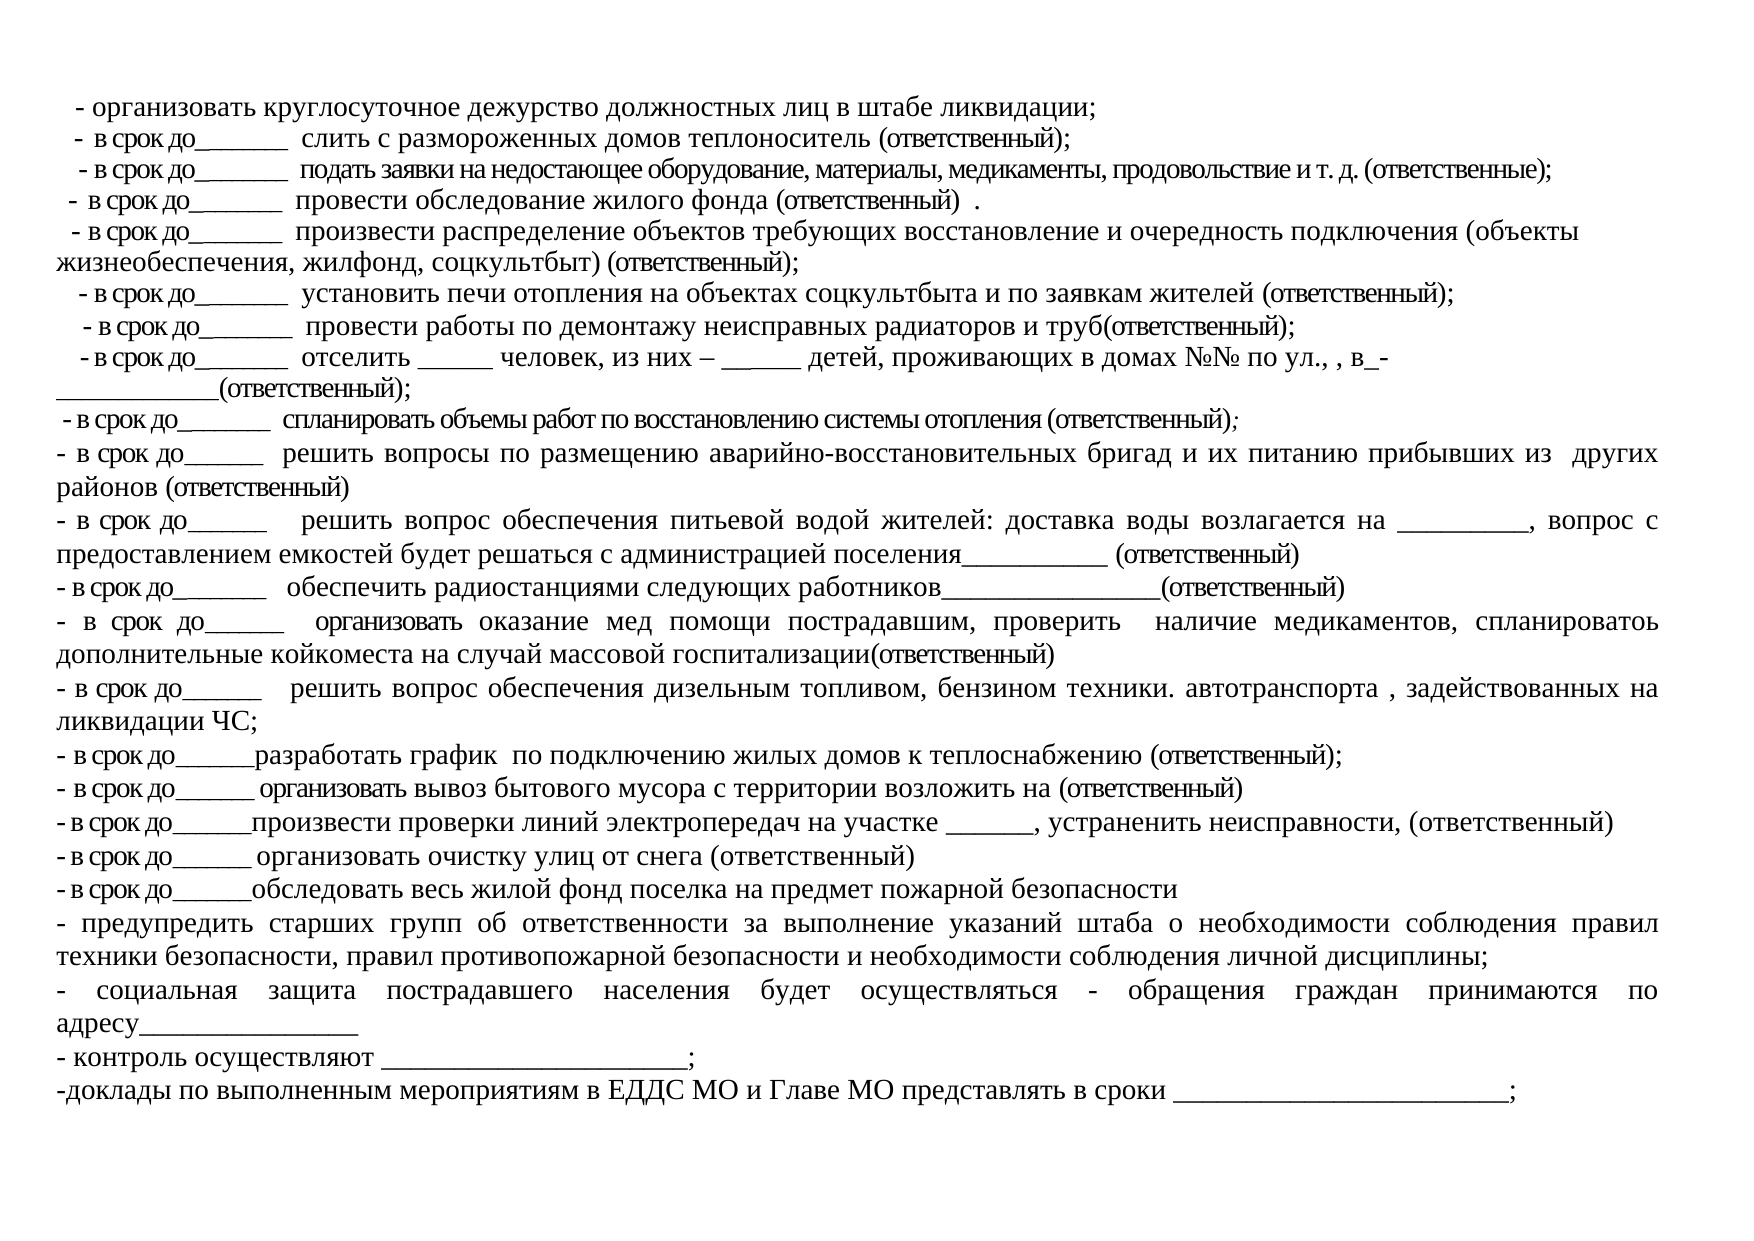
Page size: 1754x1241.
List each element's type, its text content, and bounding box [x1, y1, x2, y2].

text - в срок до_______разработать график по подключению жилых домов к теплоснабжению (ответственный); [56, 737, 1660, 771]
text - контроль осуществляют _____________________; [56, 1039, 1660, 1072]
text - в срок до_______ организовать оказание мед помощи пострадавшим, проверить наличие медикаментов, спланироватоь дополнительные койкоместа на случай массовой госпитализации(ответственный) [56, 603, 1660, 670]
text - организовать круглосуточное дежурство должностных лиц в штабе ликвидации; [75, 89, 1660, 122]
text - социальная защита пострадавшего населения будет осуществляться - обращения граждан принимаются по адресу_______________ [56, 972, 1660, 1039]
text - предупредить старших групп об ответственности за выполнение указаний штаба о необходимости соблюдения правил техники безопасности, правил противопожарной безопасности и необходимости соблюдения личной дисциплины; [56, 905, 1660, 972]
text - в срок до________ установить печи отопления на объектах соцкультбыта и по заявкам жителей (ответственный); [56, 277, 1660, 308]
text - в срок до_______ организовать очистку улиц от снега (ответственный) [56, 838, 1660, 871]
text - в срок до________ провести обследование жилого фонда (ответственный) . [56, 184, 1660, 215]
text - в срок до_______произвести проверки линий электропередач на участке ______, устраненить неисправности, (ответственный) [56, 804, 1660, 838]
text - в срок до________ провести работы по демонтажу неисправных радиаторов и труб(ответственный); [56, 308, 1660, 342]
text - в срок до________ обеспечить радиостанциями следующих работников_______________(ответственный) [56, 569, 1660, 603]
text - в срок до________ отселить ______ человек, из них – ______ детей, проживающих в домах №№ по ул., , в______________(ответственный); [56, 342, 1660, 404]
text - в срок до_______ решить вопрос обеспечения дизельным топливом, бензином техники. автотранспорта , задействованных на ликвидации ЧС; [56, 670, 1660, 737]
text -доклады по выполненным мероприятиям в ЕДДС МО и Главе МО представлять в сроки _______________________; [56, 1072, 1660, 1106]
text - в срок до________ спланировать объемы работ по восстановлению системы отопления (ответственный); [56, 404, 1660, 435]
text - в срок до________ подать заявки на недостающее оборудование, материалы, медикаменты, продовольствие и т. д. (ответственные); [56, 153, 1660, 184]
text - в срок до_______ решить вопрос обеспечения питьевой водой жителей: доставка воды возлагается на _________, вопрос с предоставлением емкостей будет решаться с администрацией поселения__________ (ответственный) [56, 502, 1660, 569]
text - в срок до_______ организовать вывоз бытового мусора с территории возложить на (ответственный) [56, 771, 1660, 804]
text - в срок до_______ решить вопросы по размещению аварийно-восстановительных бригад и их питанию прибывших из других районов (ответственный) [56, 435, 1660, 502]
text - в срок до________ слить с размороженных домов теплоноситель (ответственный); [56, 122, 1660, 153]
text - в срок до________ произвести распределение объектов требующих восстановление и очередность подключения (объекты жизнеобеспечения, жилфонд, соцкультбыт) (ответственный); [56, 215, 1660, 277]
text - в срок до_______обследовать весь жилой фонд поселка на предмет пожарной безопасности [56, 871, 1660, 905]
